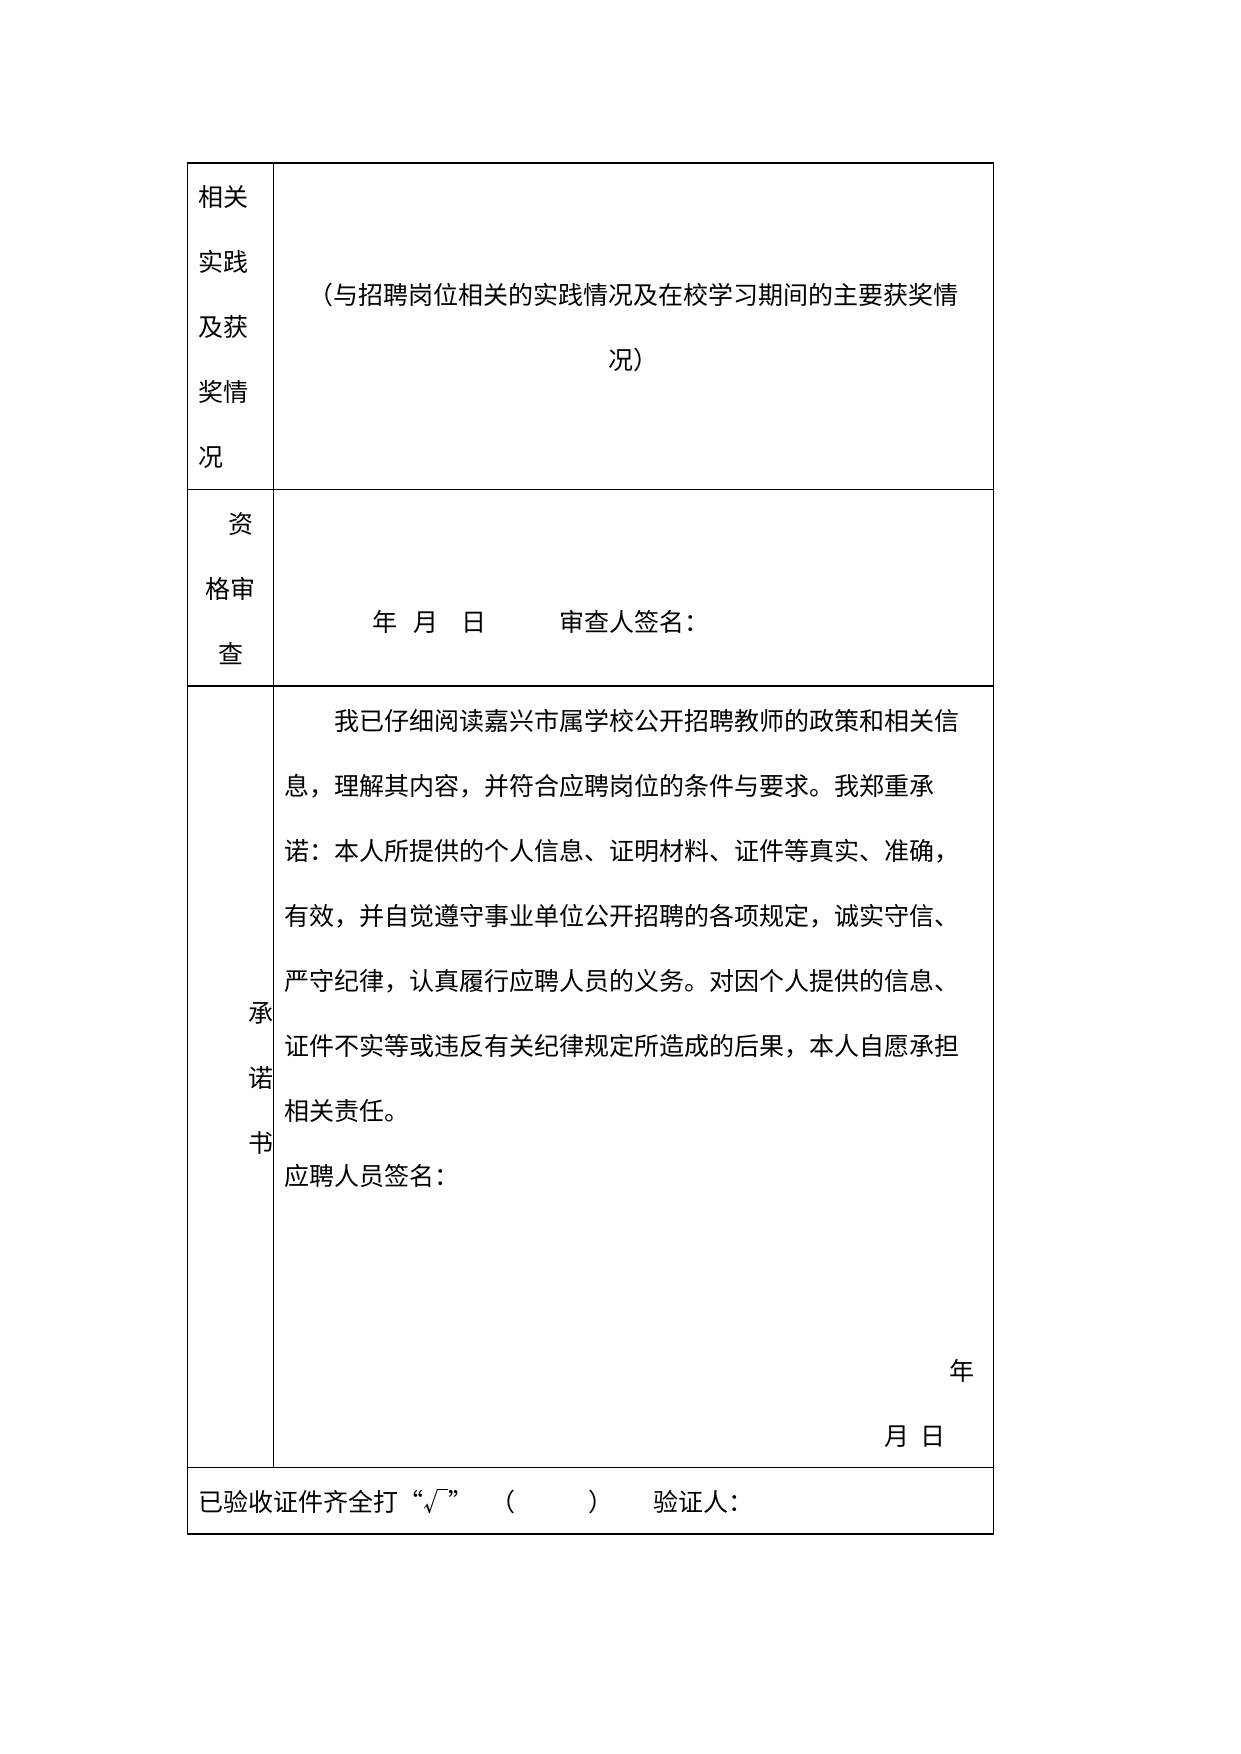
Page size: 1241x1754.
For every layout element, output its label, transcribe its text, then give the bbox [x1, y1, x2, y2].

table_cell 我已仔细阅读嘉兴市属学校公开招聘教师的政策和相关信息，理解其内容，并符合应聘岗位的条件与要求。我郑重承诺：本人所提供的个人信息、证明材料、证件等真实、准确，有效，并自觉遵守事业单位公开招聘的各项规定，诚实守信、严守纪律，认真履行应聘人员的义务。对因个人提供的信息、证件不实等或违反有关纪律规定所造成的后果，本人自愿承担相关责任。 应聘人员签名： 年 月 日 [274, 687, 993, 1467]
table_cell 相关实践及获奖情况 [188, 164, 273, 488]
table_cell 已验收证件齐全打“√” （ ） 验证人： [188, 1468, 993, 1533]
table_cell 承 诺 书 [188, 687, 273, 1467]
table_cell （与招聘岗位相关的实践情况及在校学习期间的主要获奖情况） [274, 164, 993, 488]
table_cell 年 月 日 审查人签名： [274, 490, 993, 685]
table_cell 资格审查 [188, 490, 273, 685]
